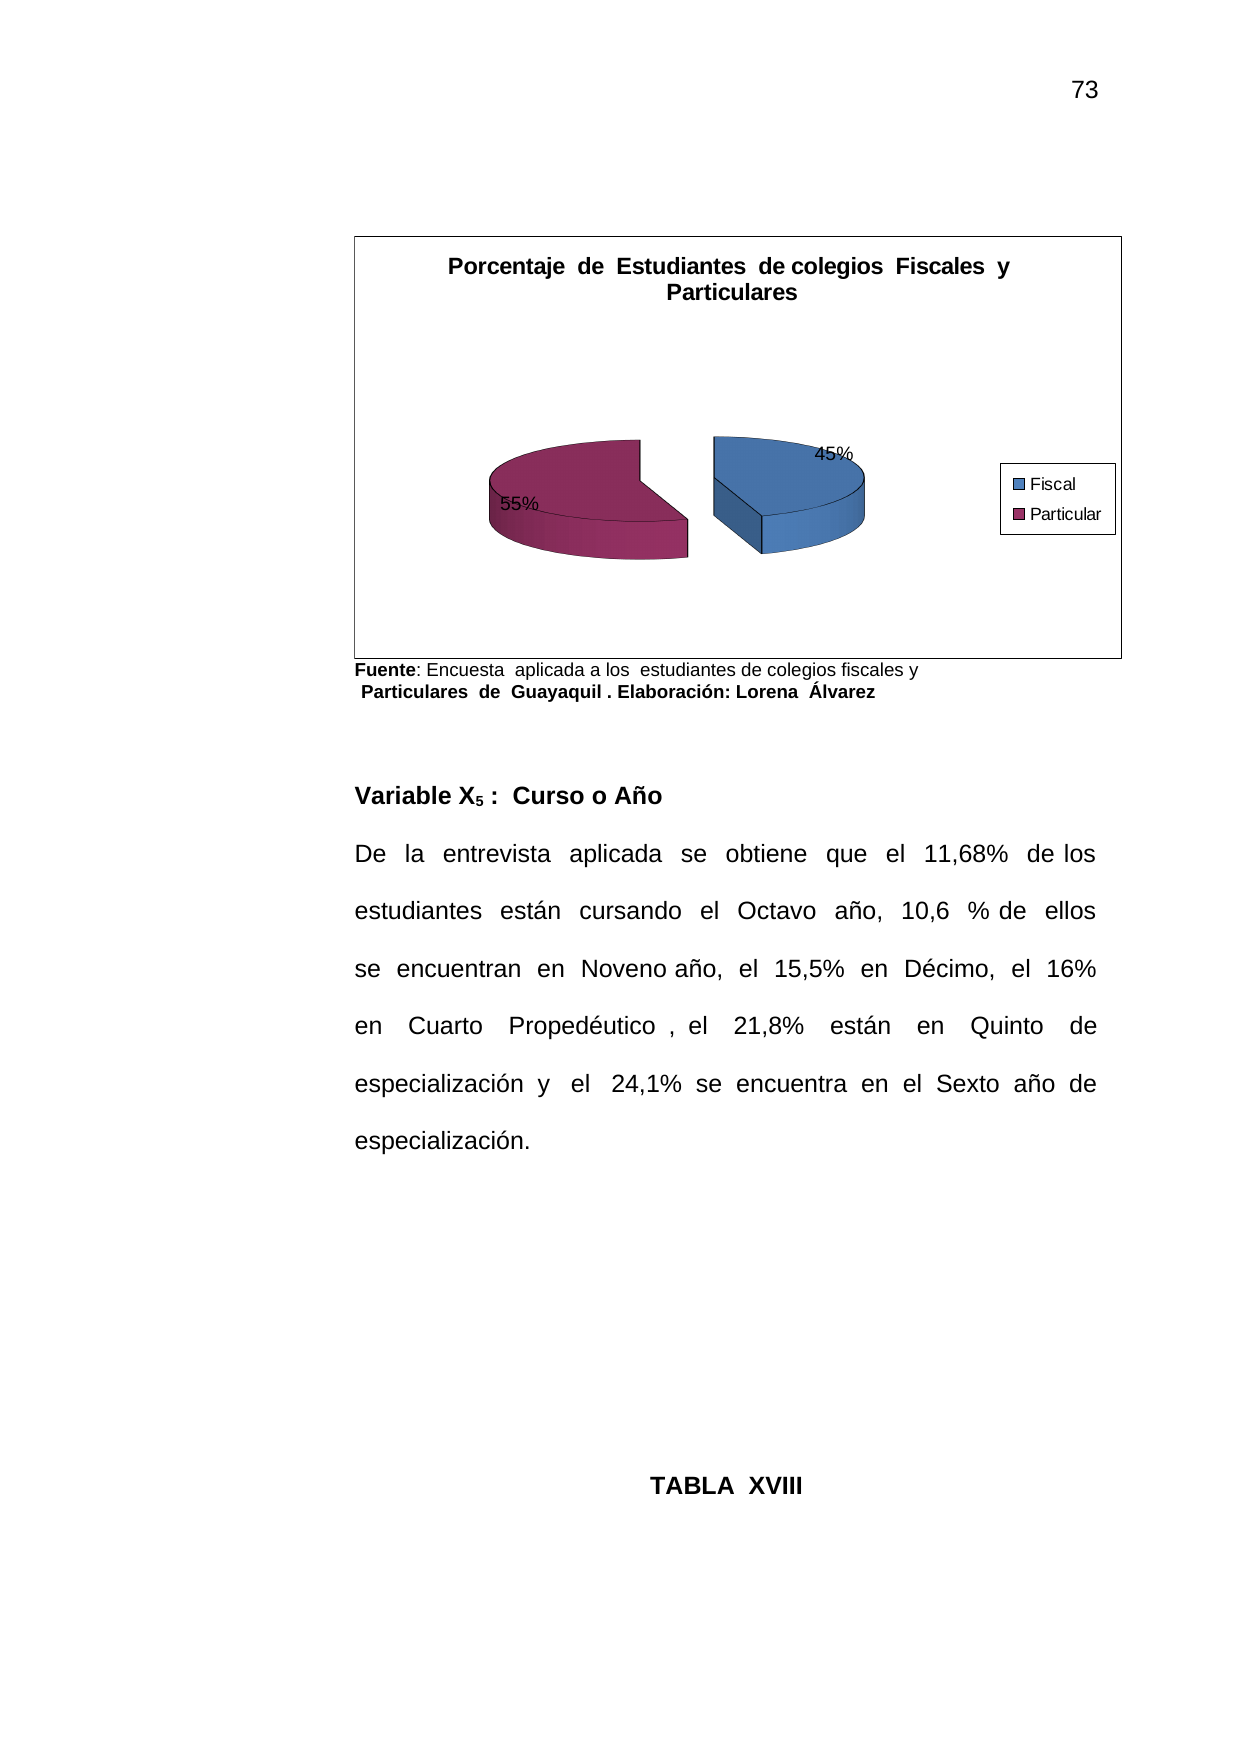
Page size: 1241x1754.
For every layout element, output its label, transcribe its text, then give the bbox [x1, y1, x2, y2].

text Variable X5 : Curso o Año [354, 781, 1098, 810]
text TABLA XVIII [354, 1471, 1098, 1500]
text Fuente: Encuesta aplicada a los estudiantes de colegios fiscales y [354, 659, 1098, 681]
text Particulares de Guayaquil . Elaboración: Lorena Álvarez [236, 681, 1098, 702]
text De la entrevista aplicada se obtiene que el 11,68% de los estudiantes están cursando el Octavo año, 10,6 % de ellos se encuentran en Noveno año, el 15,5% en Décimo, el 16% en Cuarto Propedéutico , el 21,8% están en Quinto de especialización y el 24,1% se encuentra en el Sexto año de especialización. [354, 839, 1098, 1155]
